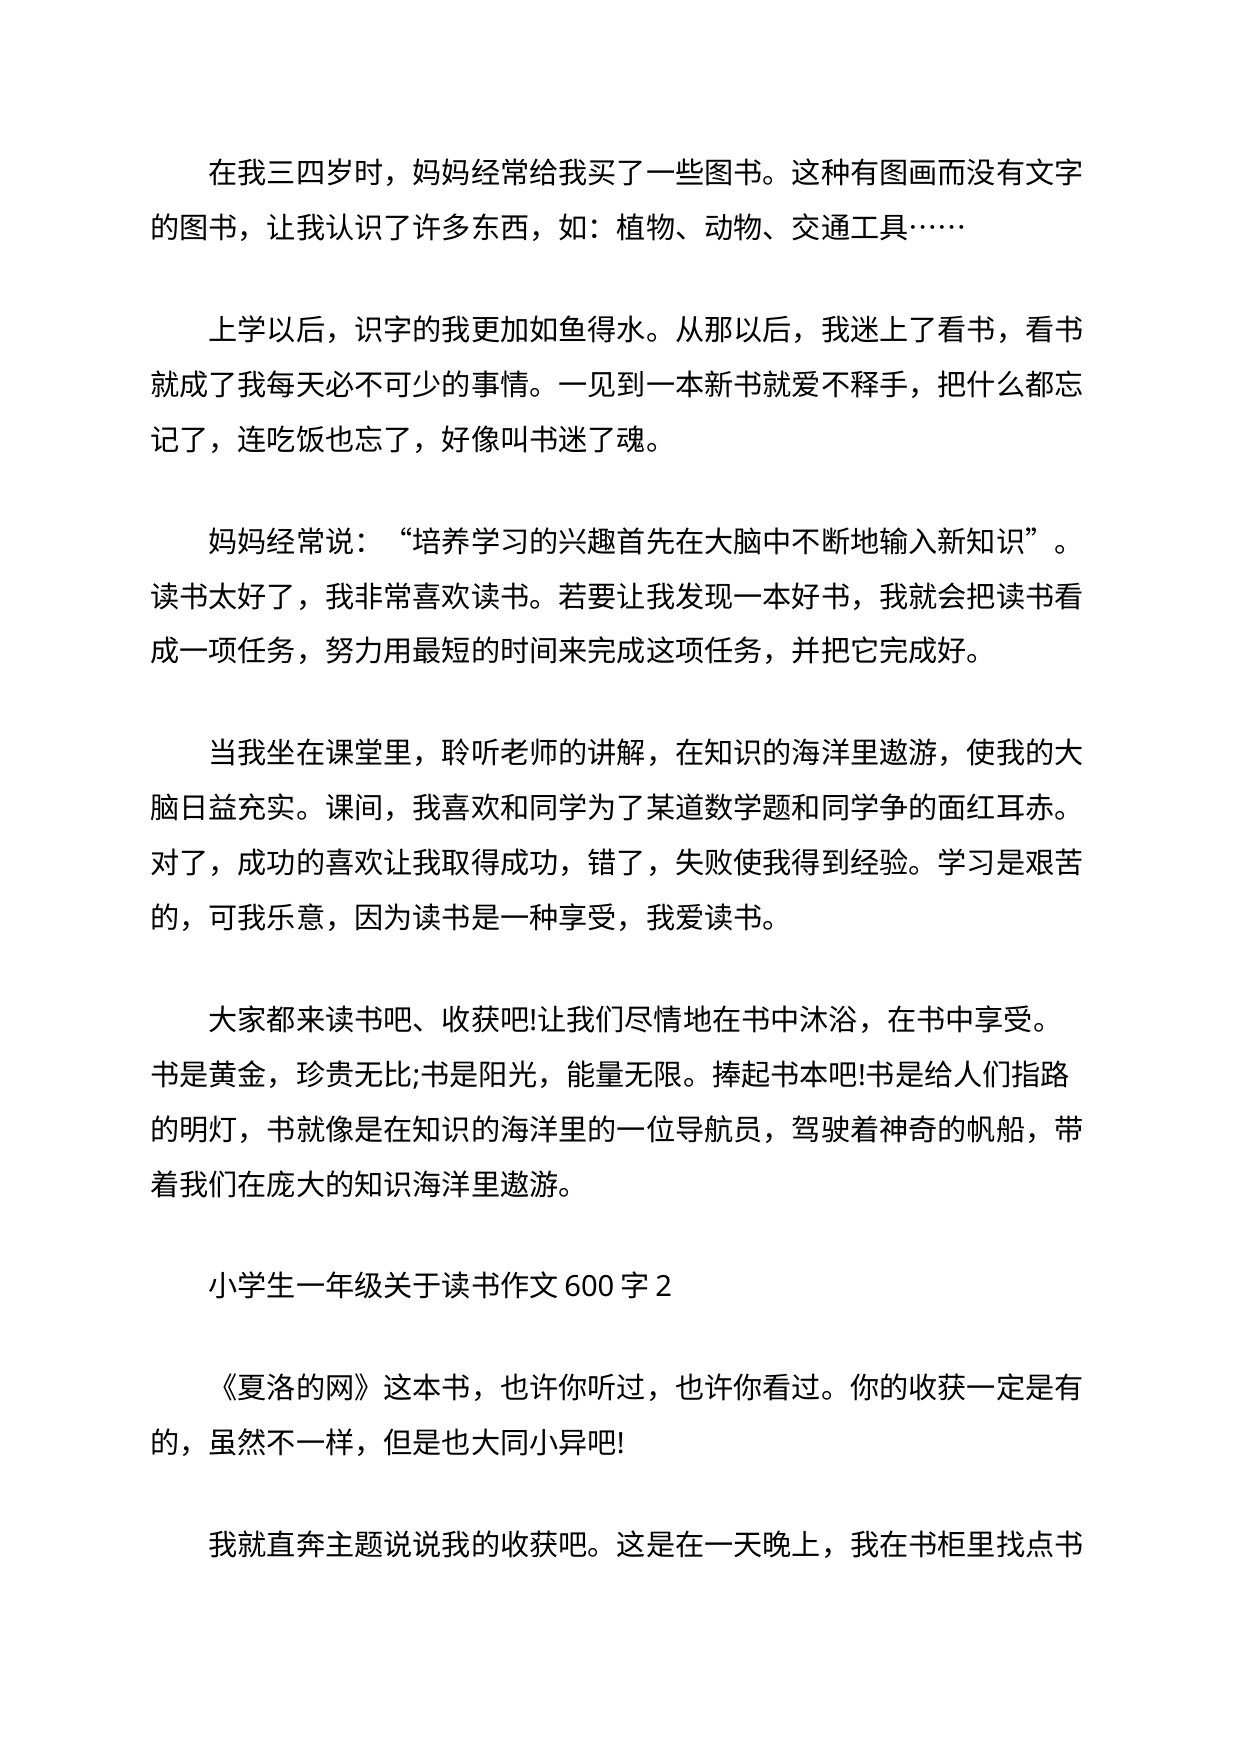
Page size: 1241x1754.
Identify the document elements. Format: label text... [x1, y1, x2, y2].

text 小学生一年级关于读书作文600字2 [150, 1263, 1090, 1305]
text 当我坐在课堂里，聆听老师的讲解，在知识的海洋里遨游，使我的大脑日益充实。课间，我喜欢和同学为了某道数学题和同学争的面红耳赤。对了，成功的喜欢让我取得成功，错了，失败使我得到经验。学习是艰苦的，可我乐意，因为读书是一种享受，我爱读书。 [150, 730, 1090, 937]
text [150, 1522, 1090, 1564]
text 大家都来读书吧、收获吧!让我们尽情地在书中沐浴，在书中享受。书是黄金，珍贵无比;书是阳光，能量无限。捧起书本吧!书是给人们指路的明灯，书就像是在知识的海洋里的一位导航员，驾驶着神奇的帆船，带着我们在庞大的知识海洋里遨游。 [150, 996, 1090, 1203]
text 妈妈经常说：“培养学习的兴趣首先在大脑中不断地输入新知识”。读书太好了，我非常喜欢读书。若要让我发现一本好书，我就会把读书看成一项任务，努力用最短的时间来完成这项任务，并把它完成好。 [150, 518, 1090, 670]
text 上学以后，识字的我更加如鱼得水。从那以后，我迷上了看书，看书就成了我每天必不可少的事情。一见到一本新书就爱不释手，把什么都忘记了，连吃饭也忘了，好像叫书迷了魂。 [150, 307, 1090, 459]
text 在我三四岁时，妈妈经常给我买了一些图书。这种有图画而没有文字的图书，让我认识了许多东西，如：植物、动物、交通工具…… [150, 150, 1090, 247]
text 《夏洛的网》这本书，也许你听过，也许你看过。你的收获一定是有的，虽然不一样，但是也大同小异吧! [150, 1365, 1090, 1462]
